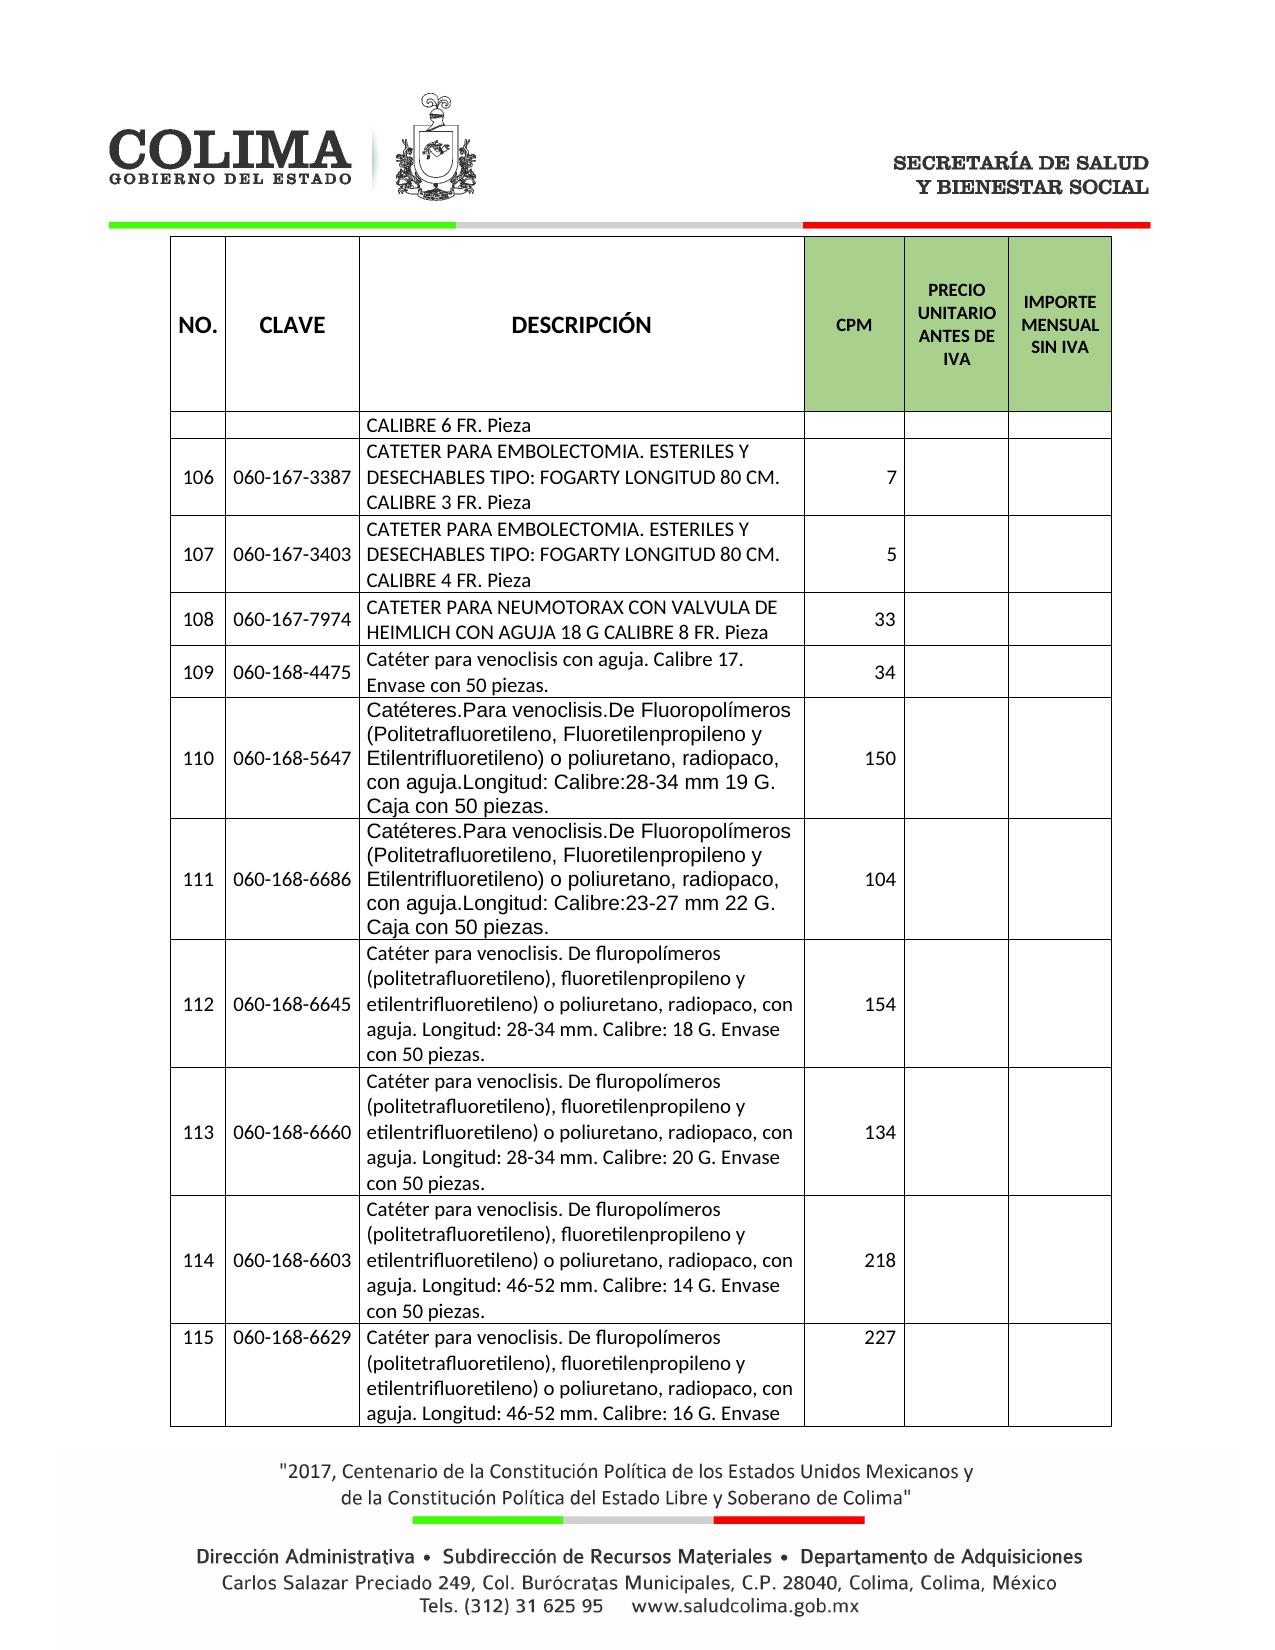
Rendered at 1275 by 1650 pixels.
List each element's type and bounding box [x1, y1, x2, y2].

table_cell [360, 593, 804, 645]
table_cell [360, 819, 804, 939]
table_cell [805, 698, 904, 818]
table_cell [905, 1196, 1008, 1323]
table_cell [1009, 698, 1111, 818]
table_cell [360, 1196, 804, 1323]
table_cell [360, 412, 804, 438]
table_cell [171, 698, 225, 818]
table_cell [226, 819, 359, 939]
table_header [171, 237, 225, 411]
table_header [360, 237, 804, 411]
picture [55, 1446, 1238, 1650]
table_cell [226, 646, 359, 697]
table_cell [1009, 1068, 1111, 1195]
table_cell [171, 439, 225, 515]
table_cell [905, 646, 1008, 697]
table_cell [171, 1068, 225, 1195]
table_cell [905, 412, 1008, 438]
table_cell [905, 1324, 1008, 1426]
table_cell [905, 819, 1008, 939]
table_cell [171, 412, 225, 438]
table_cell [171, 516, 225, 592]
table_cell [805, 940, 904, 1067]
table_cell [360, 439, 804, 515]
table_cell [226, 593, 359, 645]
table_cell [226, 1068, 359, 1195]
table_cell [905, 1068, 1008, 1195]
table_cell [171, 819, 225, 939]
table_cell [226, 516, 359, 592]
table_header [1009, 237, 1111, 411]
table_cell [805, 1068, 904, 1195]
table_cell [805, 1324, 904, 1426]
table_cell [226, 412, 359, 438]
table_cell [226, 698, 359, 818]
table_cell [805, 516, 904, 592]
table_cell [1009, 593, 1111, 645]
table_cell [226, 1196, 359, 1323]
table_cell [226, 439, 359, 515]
picture [0, 7, 1261, 238]
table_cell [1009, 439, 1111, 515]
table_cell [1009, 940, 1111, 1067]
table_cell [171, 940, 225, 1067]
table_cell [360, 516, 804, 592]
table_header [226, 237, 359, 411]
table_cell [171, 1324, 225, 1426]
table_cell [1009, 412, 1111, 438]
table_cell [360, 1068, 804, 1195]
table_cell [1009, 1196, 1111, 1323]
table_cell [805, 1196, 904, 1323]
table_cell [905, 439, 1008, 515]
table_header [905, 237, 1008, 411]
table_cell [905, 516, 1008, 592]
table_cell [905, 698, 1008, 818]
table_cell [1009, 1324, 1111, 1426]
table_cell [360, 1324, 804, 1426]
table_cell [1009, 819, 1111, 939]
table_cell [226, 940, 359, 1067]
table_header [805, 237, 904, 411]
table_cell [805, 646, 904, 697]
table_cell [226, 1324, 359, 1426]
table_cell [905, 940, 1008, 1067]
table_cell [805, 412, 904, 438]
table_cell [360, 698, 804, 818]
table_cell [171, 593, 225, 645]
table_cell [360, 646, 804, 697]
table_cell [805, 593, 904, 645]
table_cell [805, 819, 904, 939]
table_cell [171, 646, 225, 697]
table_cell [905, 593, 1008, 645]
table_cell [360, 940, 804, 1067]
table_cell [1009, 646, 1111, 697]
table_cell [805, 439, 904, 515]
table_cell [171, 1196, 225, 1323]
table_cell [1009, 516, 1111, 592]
